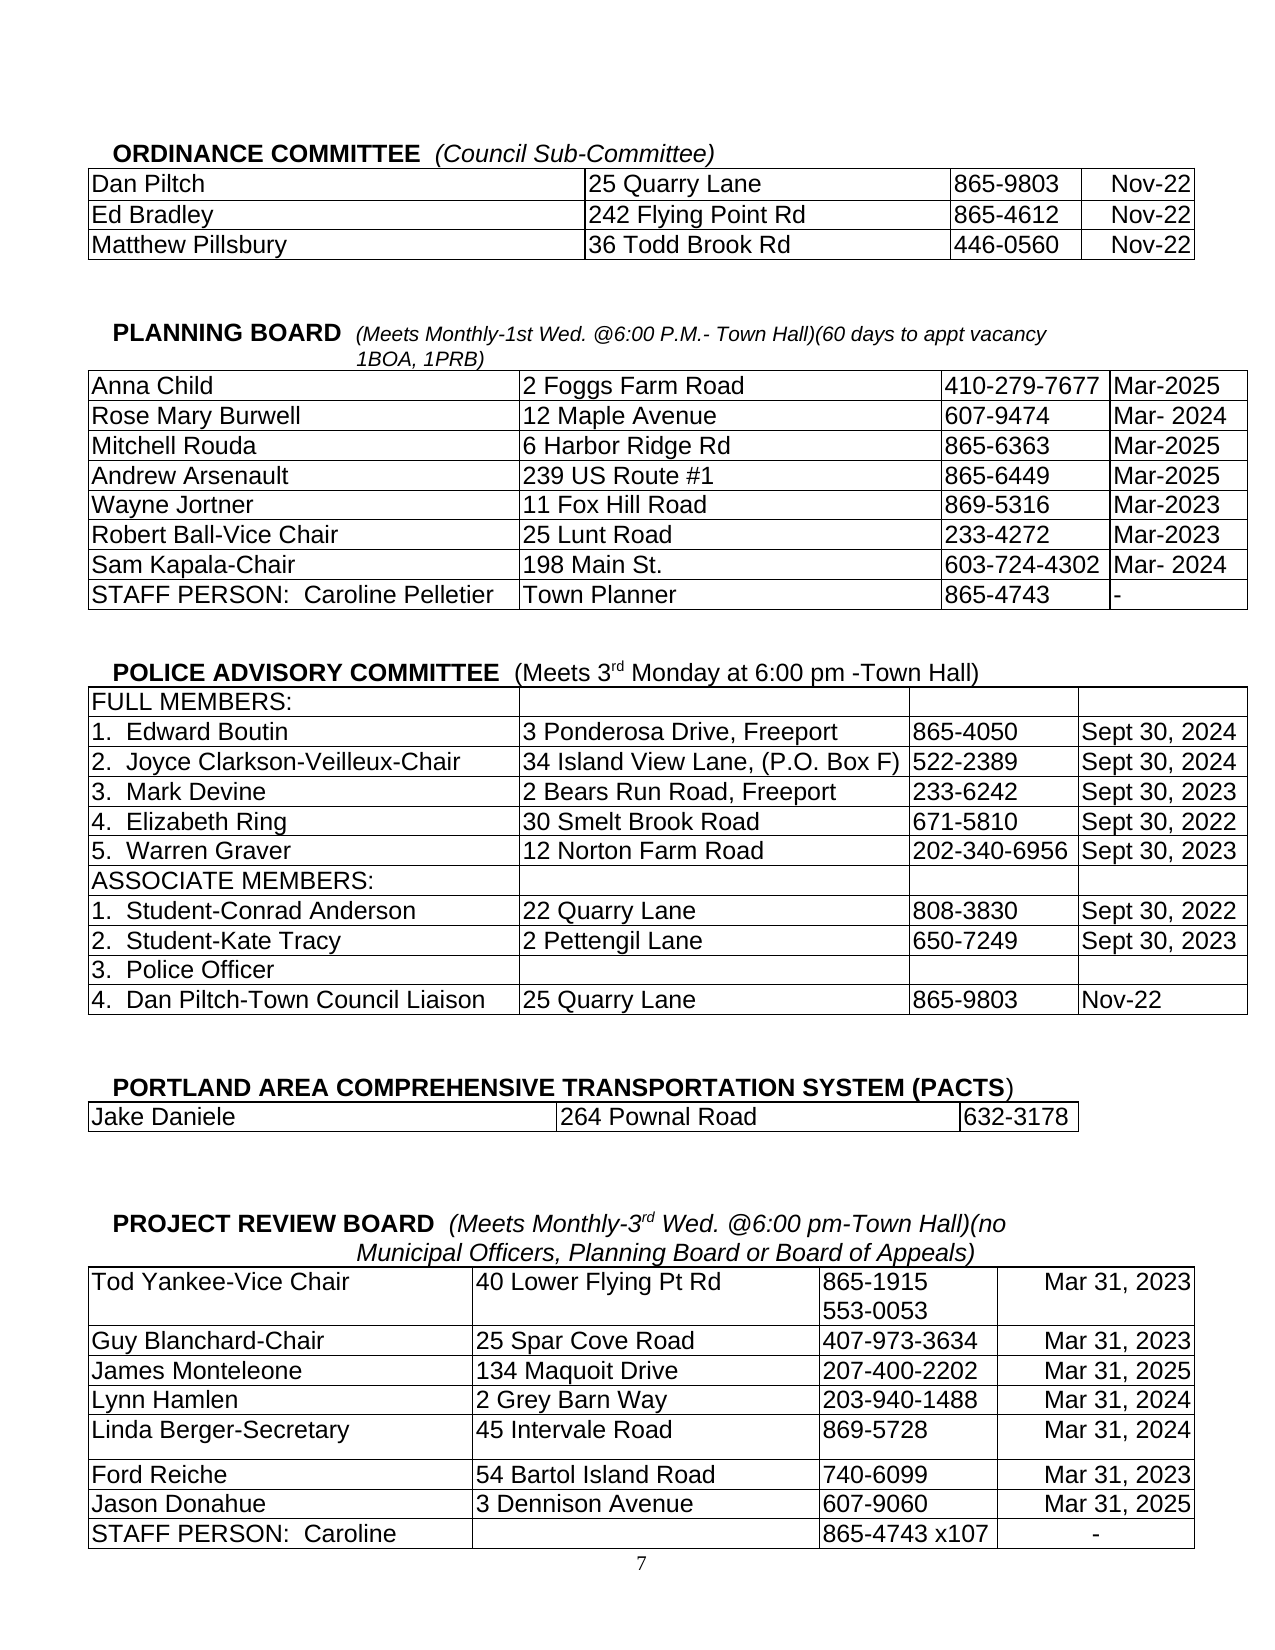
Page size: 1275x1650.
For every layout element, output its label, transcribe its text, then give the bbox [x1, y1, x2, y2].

table_cell Sept 30, 2023 [1079, 926, 1247, 954]
table_header Dan Piltch [89, 169, 584, 199]
table_cell Sept 30, 2024 [1079, 717, 1247, 746]
table_cell - [998, 1519, 1194, 1548]
table_cell 25 Quarry Lane [520, 985, 909, 1014]
table_cell 5. Warren Graver [89, 836, 519, 865]
table_cell Rose Mary Burwell [89, 401, 519, 430]
table_header [520, 688, 909, 716]
table_cell Mar- 2024 [1111, 401, 1247, 430]
table_cell Guy Blanchard-Chair [89, 1326, 472, 1355]
table_cell [910, 956, 1078, 984]
table_cell 202-340-6956 [910, 836, 1078, 865]
table_cell 3. Police Officer [89, 956, 519, 984]
table_cell 198 Main St. [520, 550, 941, 579]
table_cell Mar- 2024 [1111, 550, 1247, 579]
table_cell 407-973-3634 [820, 1326, 997, 1355]
table_cell 671-5810 [910, 807, 1078, 835]
table_header 410-279-7677 [942, 371, 1109, 400]
table_cell Nov-22 [1079, 985, 1247, 1014]
table_cell 1. Edward Boutin [89, 717, 519, 746]
table_cell 607-9474 [942, 401, 1109, 430]
table_cell - [1111, 580, 1247, 609]
table_cell 446-0560 [951, 230, 1081, 259]
table_cell ASSOCIATE MEMBERS: [89, 866, 519, 895]
table_cell 650-7249 [910, 926, 1078, 954]
table_cell [473, 1519, 819, 1548]
table_cell James Monteleone [89, 1356, 472, 1384]
table_cell 11 Fox Hill Road [520, 491, 941, 519]
table_cell Sam Kapala-Chair [89, 550, 519, 579]
table_cell Mar 31, 2023 [998, 1326, 1194, 1355]
table_cell 30 Smelt Brook Road [520, 807, 909, 835]
table_cell 2. Joyce Clarkson-Veilleux-Chair [89, 747, 519, 776]
table_cell 603-724-4302 [942, 550, 1109, 579]
table_header Anna Child [89, 371, 519, 400]
table_cell 865-4050 [910, 717, 1078, 746]
table_cell 4. Elizabeth Ring [89, 807, 519, 835]
table_cell Mar-2025 [1111, 431, 1247, 460]
table_cell Nov-22 [1082, 201, 1194, 229]
table_cell [910, 866, 1078, 895]
table_cell Mar-2025 [1111, 461, 1247, 489]
table_cell Nov-22 [1082, 230, 1194, 259]
table_cell 6 Harbor Ridge Rd [520, 431, 941, 460]
table_cell STAFF PERSON: Caroline Pelletier [89, 580, 519, 609]
table_cell 203-940-1488 [820, 1386, 997, 1414]
table_cell Mar-2023 [1111, 491, 1247, 519]
table_cell Sept 30, 2024 [1079, 747, 1247, 776]
table_cell 3 Ponderosa Drive, Freeport [520, 717, 909, 746]
table_cell Robert Ball-Vice Chair [89, 520, 519, 549]
table_cell 607-9060 [820, 1490, 997, 1518]
table_cell 2. Student-Kate Tracy [89, 926, 519, 954]
text PORTLAND COMPREHENSIVE TRANSPORTATION SYSTEM (PACTS) [37, 1073, 1245, 1101]
table_cell 36 Todd Brook Rd [586, 230, 950, 259]
table_cell Jason Donahue [89, 1490, 472, 1518]
table_cell Sept 30, 2023 [1079, 836, 1247, 865]
table_cell 12 Norton Farm Road [520, 836, 909, 865]
table_header 40 Lower Flying Pt Rd [473, 1268, 819, 1325]
table_cell 869-5316 [942, 491, 1109, 519]
table_cell 25 Spar Cove Road [473, 1326, 819, 1355]
text POLICE ADVISORY COMMITTEE (Meets 3rd Monday at 6:00 pm -Town Hall) [112, 658, 1095, 686]
table_cell [1079, 866, 1247, 895]
table_cell 2 Pettengil Lane [520, 926, 909, 954]
table_cell Mar 31, 2025 [998, 1490, 1194, 1518]
table_cell 207-400-2202 [820, 1356, 997, 1384]
table_cell 740-6099 [820, 1460, 997, 1488]
table_cell 242 Flying Point Rd [586, 201, 950, 229]
table_cell 134 Maquoit Drive [473, 1356, 819, 1384]
table_cell 233-4272 [942, 520, 1109, 549]
table_cell 522-2389 [910, 747, 1078, 776]
table_header Tod Yankee-Vice Chair [89, 1268, 472, 1325]
table_cell 34 Island View Lane, (P.O. Box F) [520, 747, 909, 776]
table_cell Mitchell Rouda [89, 431, 519, 460]
table_cell 239 US Route #1 [520, 461, 941, 489]
table_cell 869-5728 [820, 1415, 997, 1459]
table_cell Mar 31, 2025 [998, 1356, 1194, 1384]
table_cell 233-6242 [910, 777, 1078, 806]
table_header Jake Daniele [89, 1103, 556, 1131]
table_cell 865-4743 x107 [820, 1519, 997, 1548]
table_cell Sept 30, 2022 [1079, 896, 1247, 925]
table_cell 2 Grey Barn Way [473, 1386, 819, 1414]
table_header 25 Quarry Lane [586, 169, 950, 199]
table_cell 22 Quarry Lane [520, 896, 909, 925]
table_header 632-3178 [961, 1103, 1078, 1131]
table_cell Town Planner [520, 580, 941, 609]
table_cell 865-6449 [942, 461, 1109, 489]
text ORDINANCE COMMITTEE (Council Sub-Committee) [112, 139, 1095, 168]
table_header Mar 31, 2023 [998, 1268, 1194, 1325]
table_cell Ed Bradley [89, 201, 584, 229]
table_cell 3. Mark Devine [89, 777, 519, 806]
table_cell Sept 30, 2023 [1079, 777, 1247, 806]
table_cell 45 Intervale Road [473, 1415, 819, 1459]
table_cell Mar 31, 2023 [998, 1460, 1194, 1488]
text PROJECT EVIEW BOARD (Meets Monthly-3rd Wed. @6:00 pm-Town Hall)(no Municipal Officers, Planning Board or Board of Appeals) [112, 1209, 1095, 1266]
table_cell [1079, 956, 1247, 984]
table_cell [89, 1519, 472, 1548]
table_cell 12 Maple Avenue [520, 401, 941, 430]
table_cell 3 Dennison Avenue [473, 1490, 819, 1518]
table_header [910, 688, 1078, 716]
table_cell 25 Lunt Road [520, 520, 941, 549]
table_cell Mar 31, 2024 [998, 1386, 1194, 1414]
table_header Mar-2025 [1111, 371, 1247, 400]
table_cell 865-6363 [942, 431, 1109, 460]
table_header 865-1915 553-0053 [820, 1268, 997, 1325]
table_cell Linda Berger-Secretary [89, 1415, 472, 1459]
table_cell [520, 956, 909, 984]
table_cell 865-4612 [951, 201, 1081, 229]
table_cell Wayne Jortner [89, 491, 519, 519]
table_cell 808-3830 [910, 896, 1078, 925]
table_cell Ford Reiche [89, 1460, 472, 1488]
table_header FULL MEMBERS: [89, 688, 519, 716]
table_header 865-9803 [951, 169, 1081, 199]
text PLANNING BOARD (Meets Monthly-1st Wed. @6:00 P.M.- Town Hall)(60 days to appt vacancy 1BOA, 1PRB) [112, 318, 1095, 370]
table_cell Sept 30, 2022 [1079, 807, 1247, 835]
table_header 264 Pownal Road [557, 1103, 959, 1131]
table_cell Mar 31, 2024 [998, 1415, 1194, 1459]
table_cell 54 Bartol Island Road [473, 1460, 819, 1488]
table_cell Matthew Pillsbury [89, 230, 584, 259]
table_cell Lynn Hamlen [89, 1386, 472, 1414]
table_header Nov-22 [1082, 169, 1194, 199]
table_cell 1. Student-Conrad Anderson [89, 896, 519, 925]
table_cell 865-4743 [942, 580, 1109, 609]
table_cell [520, 866, 909, 895]
table_cell Andrew Arsenault [89, 461, 519, 489]
table_header 2 Foggs Farm Road [520, 371, 941, 400]
table_cell 4. Dan Piltch-Town Council Liaison [89, 985, 519, 1014]
table_header [1079, 688, 1247, 716]
table_cell Mar-2023 [1111, 520, 1247, 549]
table_cell 865-9803 [910, 985, 1078, 1014]
table_cell 2 Bears Run Road, Freeport [520, 777, 909, 806]
